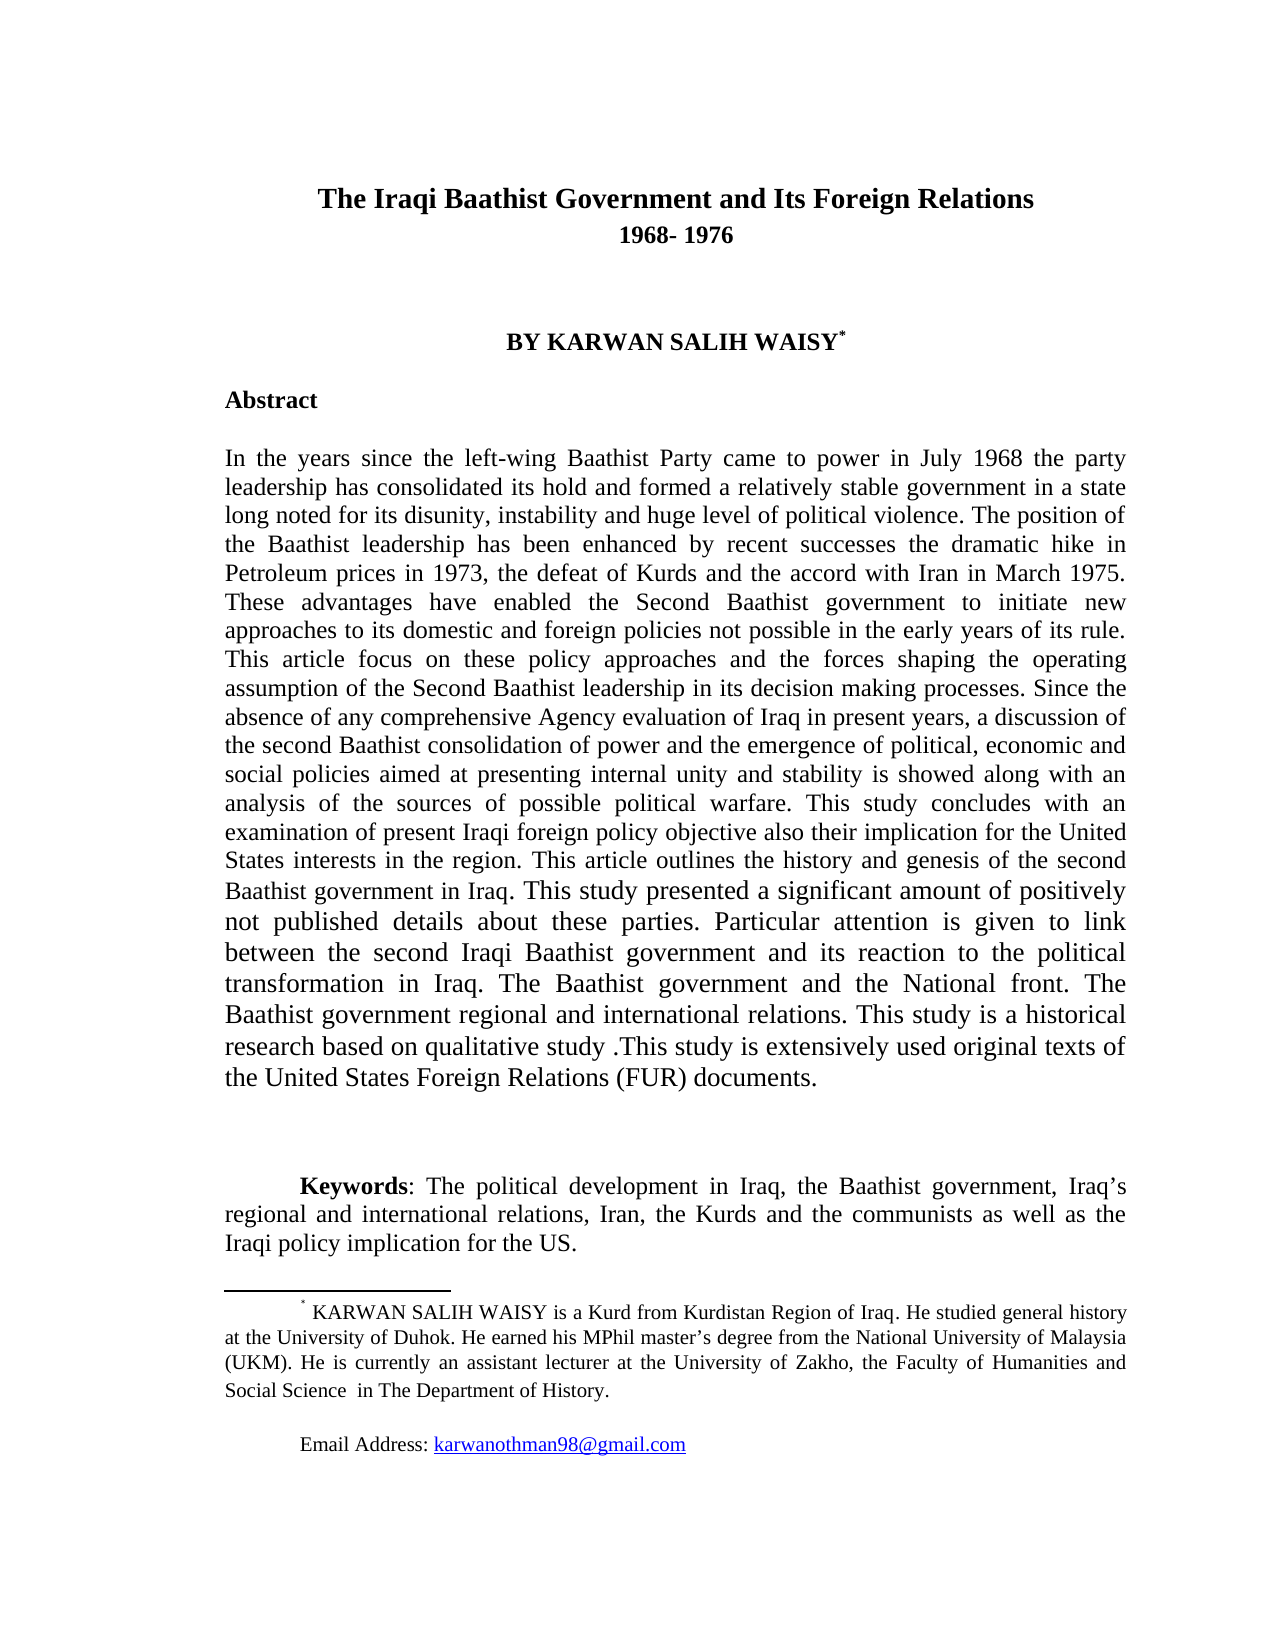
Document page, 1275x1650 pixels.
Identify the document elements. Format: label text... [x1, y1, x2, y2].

text BY KARWAN SALIH WAISY [224, 327, 1127, 356]
text In the years since the left-wing Baathist Party came to power in July 1968 the party leadership has consolidated its hold and formed a relatively stable government in a state long noted for its disunity, instability and huge level of political violence. The position of the Baathist leadership has been enhanced by recent successes the dramatic hike in Petroleum prices in 1973, the defeat of Kurds and the accord with Iran in March 1975. These advantages have enabled the Second Baathist government to initiate new approaches to its domestic and foreign policies not possible in the early years of its rule. This article focus on these policy approaches and the forces shaping the operating assumption of the Second Baathist leadership in its decision making processes. Since the absence of any comprehensive Agency evaluation of Iraq in present years, a discussion of the second Baathist consolidation of power and the emergence of political, economic and social policies aimed at presenting internal unity and stability is showed along with an analysis of the sources of possible political warfare. This study concludes with an examination of present Iraqi foreign policy objective also their implication for the United States interests in the region. This article outlines the history and genesis of the second Baathist government in Iraq. This study presented a significant amount of positively not published details about these parties. Particular attention is given to link between the second Iraqi Baathist government and its reaction to the political transformation in Iraq. The Baathist government and the National front. The Baathist government regional and international relations. This study is a historical research based on qualitative study .This study is extensively used original texts of the United States Foreign Relations (FUR) documents. [224, 443, 1127, 1092]
text 1968- 1976 [224, 220, 1127, 249]
text Keywords: The political development in Iraq, the Baathist government, Iraq’s regional and international relations, Iran, the Kurds and the communists as well as the Iraqi policy implication for the US. [224, 1171, 1127, 1257]
subtitle Abstract [224, 385, 1127, 413]
subtitle The Iraqi Baathist Government and Its Foreign Relations [224, 181, 1127, 215]
